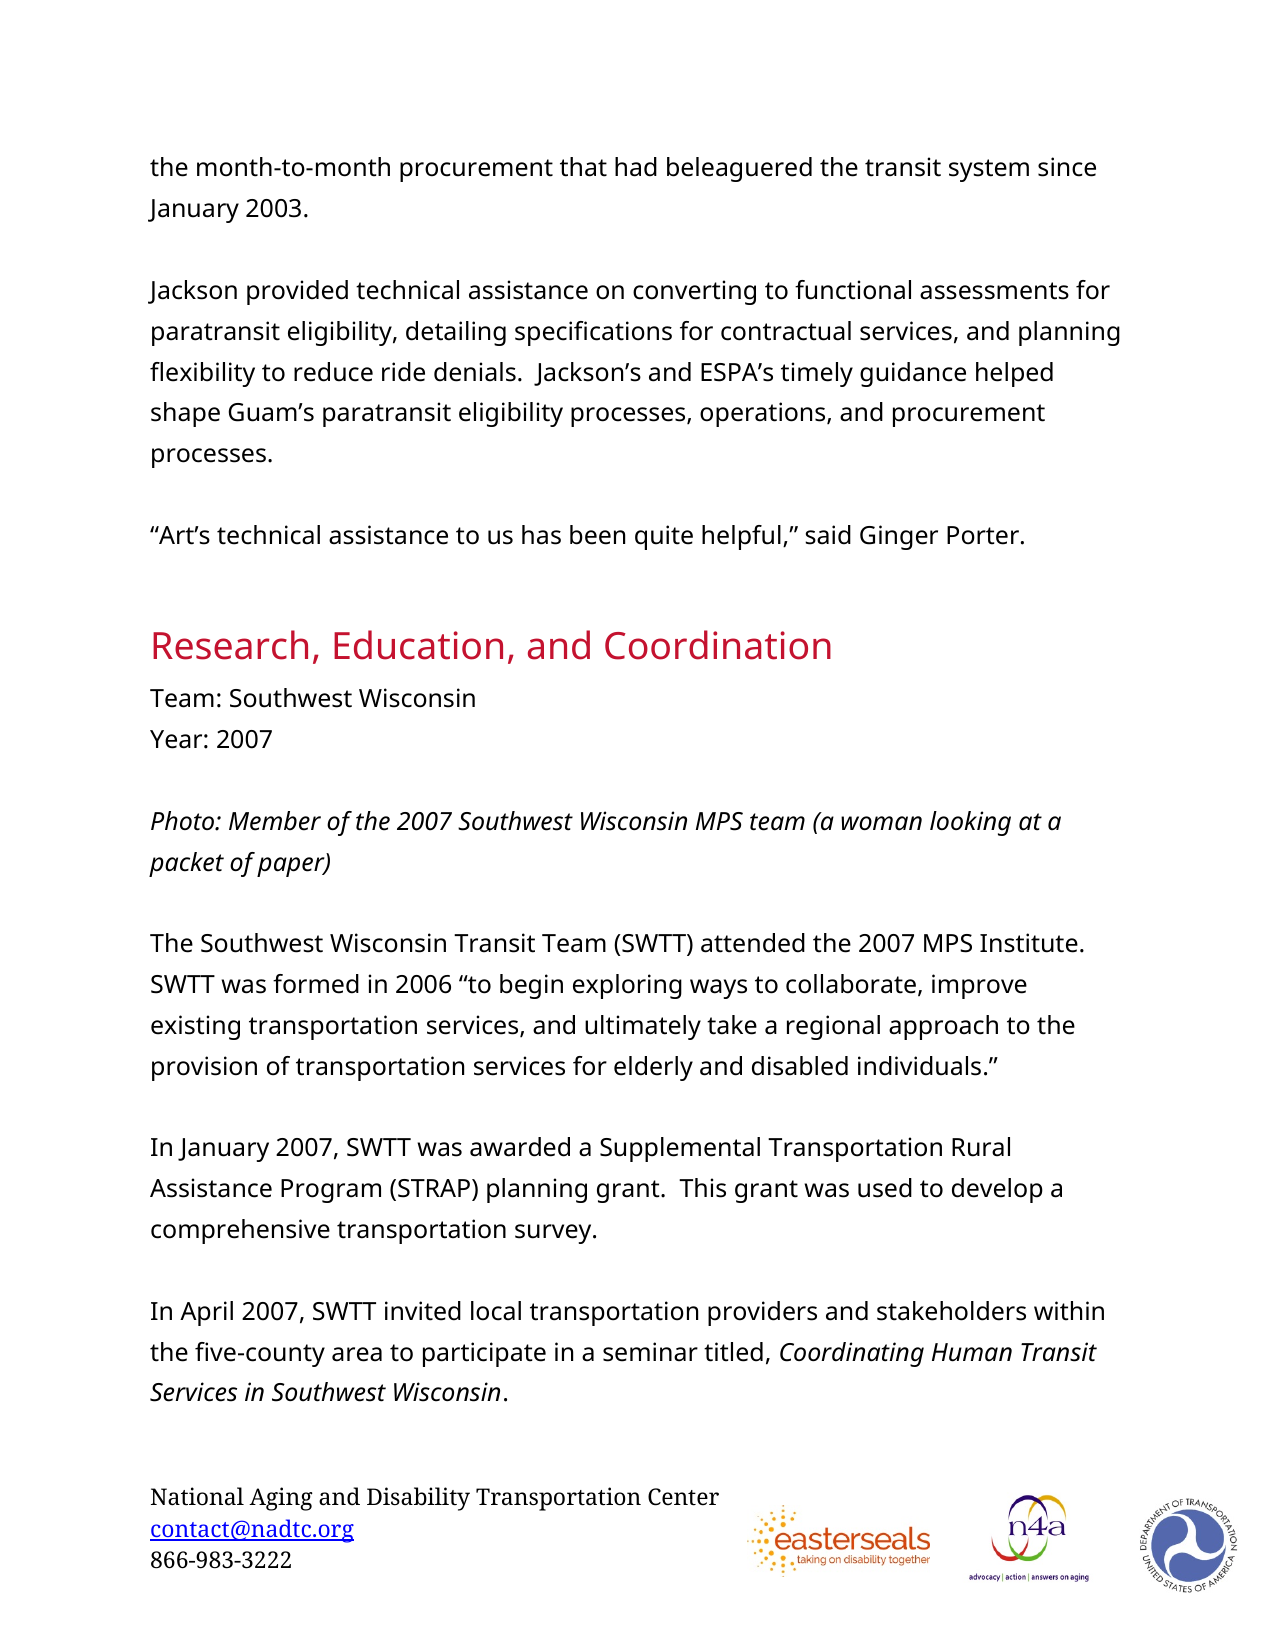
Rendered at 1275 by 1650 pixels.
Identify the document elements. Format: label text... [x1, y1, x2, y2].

text Team: [150, 681, 1125, 715]
picture [747, 1505, 930, 1577]
text “Art’s technical assistance to us has been quite helpful,” said Ginger Porter. [150, 517, 1125, 552]
picture [1139, 1498, 1239, 1594]
text In April 2007, SWTT invited local transportation providers and stakeholders within the five-county area to participate in a seminar titled, Coordinating Human Transit Services in Southwest Wisconsin. [150, 1293, 1125, 1409]
picture [953, 1483, 1104, 1593]
text Research, Education, and Coordination [150, 619, 1125, 671]
text In January 2007, SWTT was awarded a Supplemental Transportation Rural Assistance Program (STRAP) planning grant. This grant was used to develop a comprehensive transportation survey. [150, 1130, 1125, 1246]
text provided technical assistance on converting to functional assessments for paratransit eligibility, detailing specifications for contractual services, and planning flexibility to reduce ride denials. Jackson’s and ESPA’s timely guidance helped shape ’s paratransit eligibility processes, operations, and procurement processes. [150, 272, 1125, 470]
text Photo: Member of the 2007 Southwest MPS team (a woman looking at a packet of paper) [150, 803, 1125, 878]
text Year: 2007 [150, 722, 1125, 756]
text The Southwest Wisconsin Transit Team (SWTT) attended the 2007 MPS Institute. SWTT was formed in 2006 “to begin exploring ways to collaborate, improve existing transportation services, and ultimately take a regional approach to the provision of transportation services for elderly and disabled individuals.” [150, 926, 1125, 1082]
